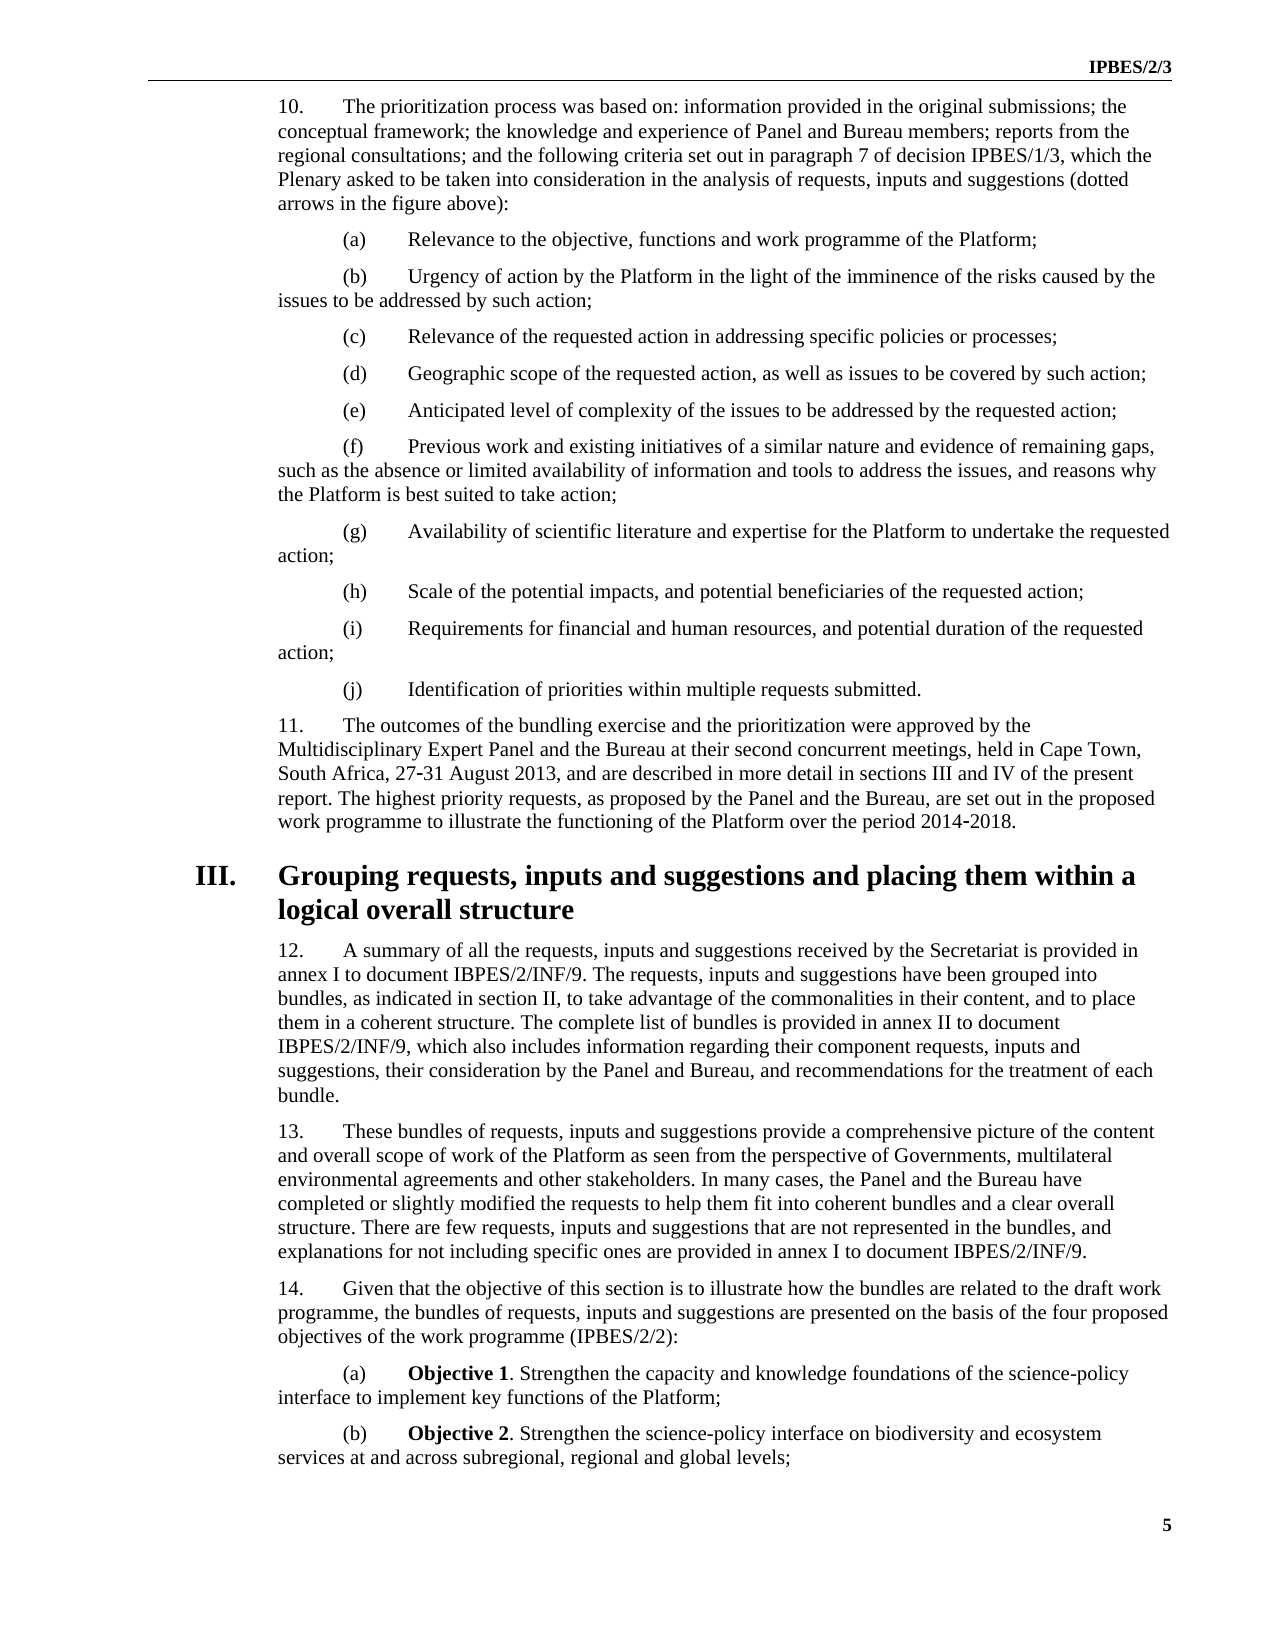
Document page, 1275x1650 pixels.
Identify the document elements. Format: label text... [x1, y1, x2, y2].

list A summary of all the requests, inputs and suggestions received by the Secretariat is provided in annex I to document IBPES/2/INF/9. The requests, inputs and suggestions have been grouped into bundles, as indicated in section II, to take advantage of the commonalities in their content, and to place them in a coherent structure. The complete list of bundles is provided in annex II to document IBPES/2/INF/9, which also includes information regarding their component requests, inputs and suggestions, their consideration by the Panel and Bureau, and recommendations for the treatment of each bundle. [278, 938, 1172, 1107]
text (g) Availability of scientific literature and expertise for the Platform to undertake the requested action; [278, 519, 1172, 567]
text (a) Objective 1. Strengthen the capacity and knowledge foundations of the science-policy interface to implement key functions of the Platform; [278, 1361, 1172, 1409]
text (d) Geographic scope of the requested action, as well as issues to be covered by such action; [278, 361, 1172, 385]
list The prioritization process was based on: information provided in the original submissions; the conceptual framework; the knowledge and experience of Panel and Bureau members; reports from the regional consultations; and the following criteria set out in paragraph 7 of decision IPBES/1/3, which the Plenary asked to be taken into consideration in the analysis of requests, inputs and suggestions (dotted arrows in the figure above): [278, 94, 1172, 215]
list Given that the objective of this section is to illustrate how the bundles are related to the draft work programme, the bundles of requests, inputs and suggestions are presented on the basis of the four proposed objectives of the work programme (IPBES/2/2): [278, 1276, 1172, 1348]
text (h) Scale of the potential impacts, and potential beneficiaries of the requested action; [278, 579, 1172, 603]
text (c) Relevance of the requested action in addressing specific policies or processes; [278, 324, 1172, 348]
text (i) Requirements for financial and human resources, and potential duration of the requested action; [278, 616, 1172, 664]
text (e) Anticipated level of complexity of the issues to be addressed by the requested action; [278, 398, 1172, 422]
text III. Grouping requests, inputs and suggestions and placing them within a logical overall structure [148, 858, 1142, 926]
text (b) Objective 2. Strengthen the science-policy interface on biodiversity and ecosystem services at and across subregional, regional and global levels; [278, 1421, 1172, 1469]
list The outcomes of the bundling exercise and the prioritization were approved by the Multidisciplinary Expert Panel and the Bureau at their second concurrent meetings, held in Cape Town, South Africa, 2731 August 2013, and are described in more detail in sections III and IV of the present report. The highest priority requests, as proposed by the Panel and the Bureau, are set out in the proposed work programme to illustrate the functioning of the Platform over the period 20142018. [278, 713, 1172, 833]
text (f) Previous work and existing initiatives of a similar nature and evidence of remaining gaps, such as the absence or limited availability of information and tools to address the issues, and reasons why the Platform is best suited to take action; [278, 434, 1172, 506]
text (a) Relevance to the objective, functions and work programme of the Platform; [278, 227, 1172, 251]
text (b) Urgency of action by the Platform in the light of the imminence of the risks caused by the issues to be addressed by such action; [278, 264, 1172, 312]
text (j) Identification of priorities within multiple requests submitted. [278, 677, 1172, 701]
list These bundles of requests, inputs and suggestions provide a comprehensive picture of the content and overall scope of work of the Platform as seen from the perspective of Governments, multilateral environmental agreements and other stakeholders. In many cases, the Panel and the Bureau have completed or slightly modified the requests to help them fit into coherent bundles and a clear overall structure. There are few requests, inputs and suggestions that are not represented in the bundles, and explanations for not including specific ones are provided in annex I to document IBPES/2/INF/9. [278, 1119, 1172, 1263]
